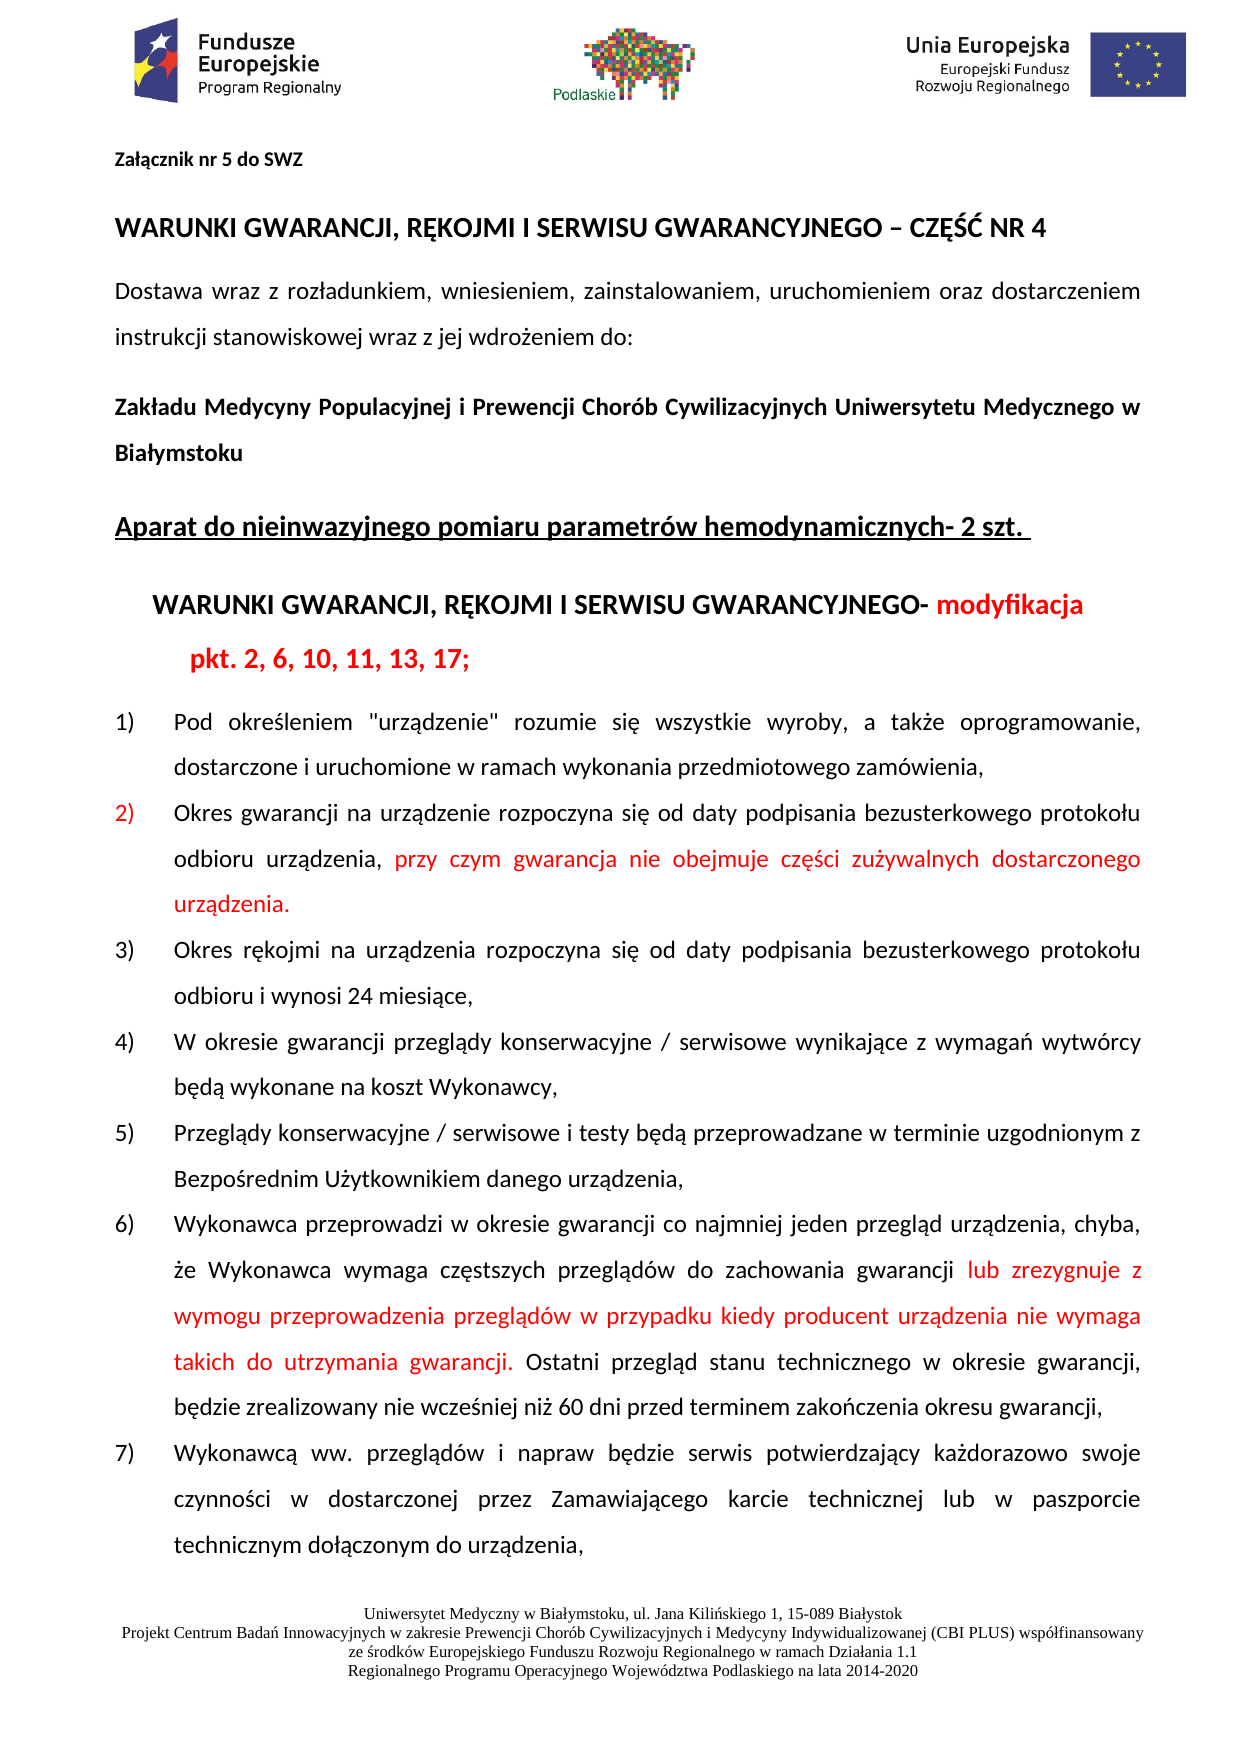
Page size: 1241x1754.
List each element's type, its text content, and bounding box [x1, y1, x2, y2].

list Wykonawca przeprowadzi w okresie gwarancji co najmniej jeden przegląd urządzenia, chyba, że Wykonawca wymaga częstszych przeglądów do zachowania gwarancji lub zrezygnuje z wymogu przeprowadzenia przeglądów w przypadku kiedy producent urządzenia nie wymaga takich do utrzymania gwarancji. Ostatni przegląd stanu technicznego w okresie gwarancji, będzie zrealizowany nie wcześniej niż 60 dni przed terminem zakończenia okresu gwarancji, [114, 1209, 1142, 1422]
subtitle WARUNKI GWARANCJI, RĘKOJMI I SERWISU GWARANCYJNEGO – CZĘŚĆ NR 4 [114, 209, 1142, 244]
list Przeglądy konserwacyjne / serwisowe i testy będą przeprowadzane w terminie uzgodnionym z Bezpośrednim Użytkownikiem danego urządzenia, [114, 1117, 1142, 1193]
list Okres rękojmi na urządzenia rozpoczyna się od daty podpisania bezusterkowego protokołu odbioru i wynosi 24 miesiące, [114, 934, 1142, 1011]
list W okresie gwarancji przeglądy konserwacyjne / serwisowe wynikające z wymagań wytwórcy będą wykonane na koszt Wykonawcy, [114, 1026, 1142, 1102]
text Aparat do nieinwazyjnego pomiaru parametrów hemodynamicznych- 2 szt. [114, 508, 1142, 543]
subtitle WARUNKI GWARANCJI, RĘKOJMI I SERWISU GWARANCYJNEGO- modyfikacja pkt. 2, 6, 10, 11, 13, 17; [152, 586, 1115, 675]
text Zakładu Medycyny Populacyjnej i Prewencji Chorób Cywilizacyjnych Uniwersytetu Medycznego w Białymstoku [114, 391, 1142, 468]
list Pod określeniem "urządzenie" rozumie się wszystkie wyroby, a także oprogramowanie, dostarczone i uruchomione w ramach wykonania przedmiotowego zamówienia, [114, 706, 1142, 782]
list Wykonawcą ww. przeglądów i napraw będzie serwis potwierdzający każdorazowo swoje czynności w dostarczonej przez Zamawiającego karcie technicznej lub w paszporcie technicznym dołączonym do urządzenia, [114, 1437, 1142, 1559]
list Okres gwarancji na urządzenie rozpoczyna się od daty podpisania bezusterkowego protokołu odbioru urządzenia, przy czym gwarancja nie obejmuje części zużywalnych dostarczonego urządzenia. [114, 797, 1142, 919]
picture [126, 15, 1191, 111]
text Dostawa wraz z rozładunkiem, wniesieniem, zainstalowaniem, uruchomieniem oraz dostarczeniem instrukcji stanowiskowej wraz z jej wdrożeniem do: [114, 275, 1142, 351]
text Załącznik nr 5 do SWZ [114, 146, 1142, 171]
